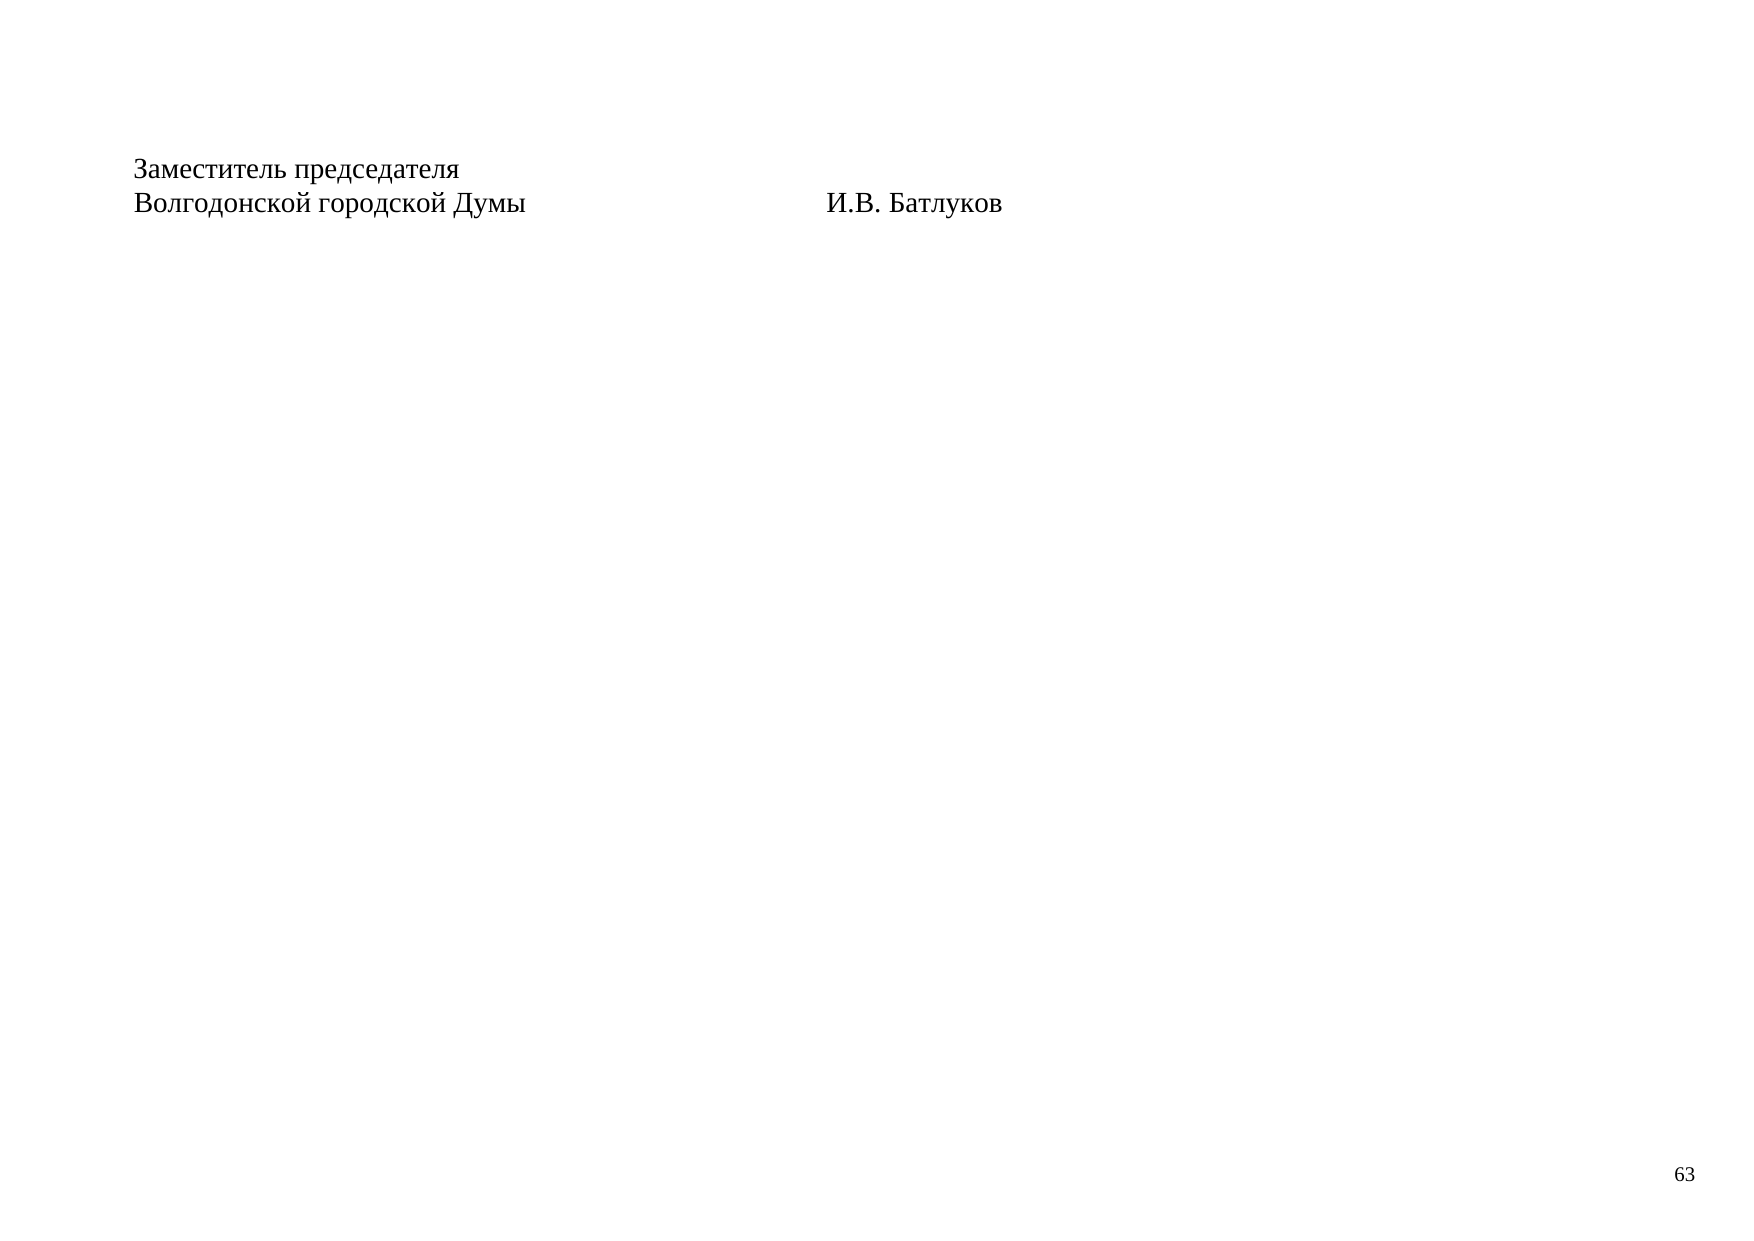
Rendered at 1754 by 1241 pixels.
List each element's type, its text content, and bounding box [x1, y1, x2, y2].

text Заместитель председателя [133, 152, 1695, 185]
text Волгодонской городской Думы И.В. Батлуков [133, 185, 1695, 219]
